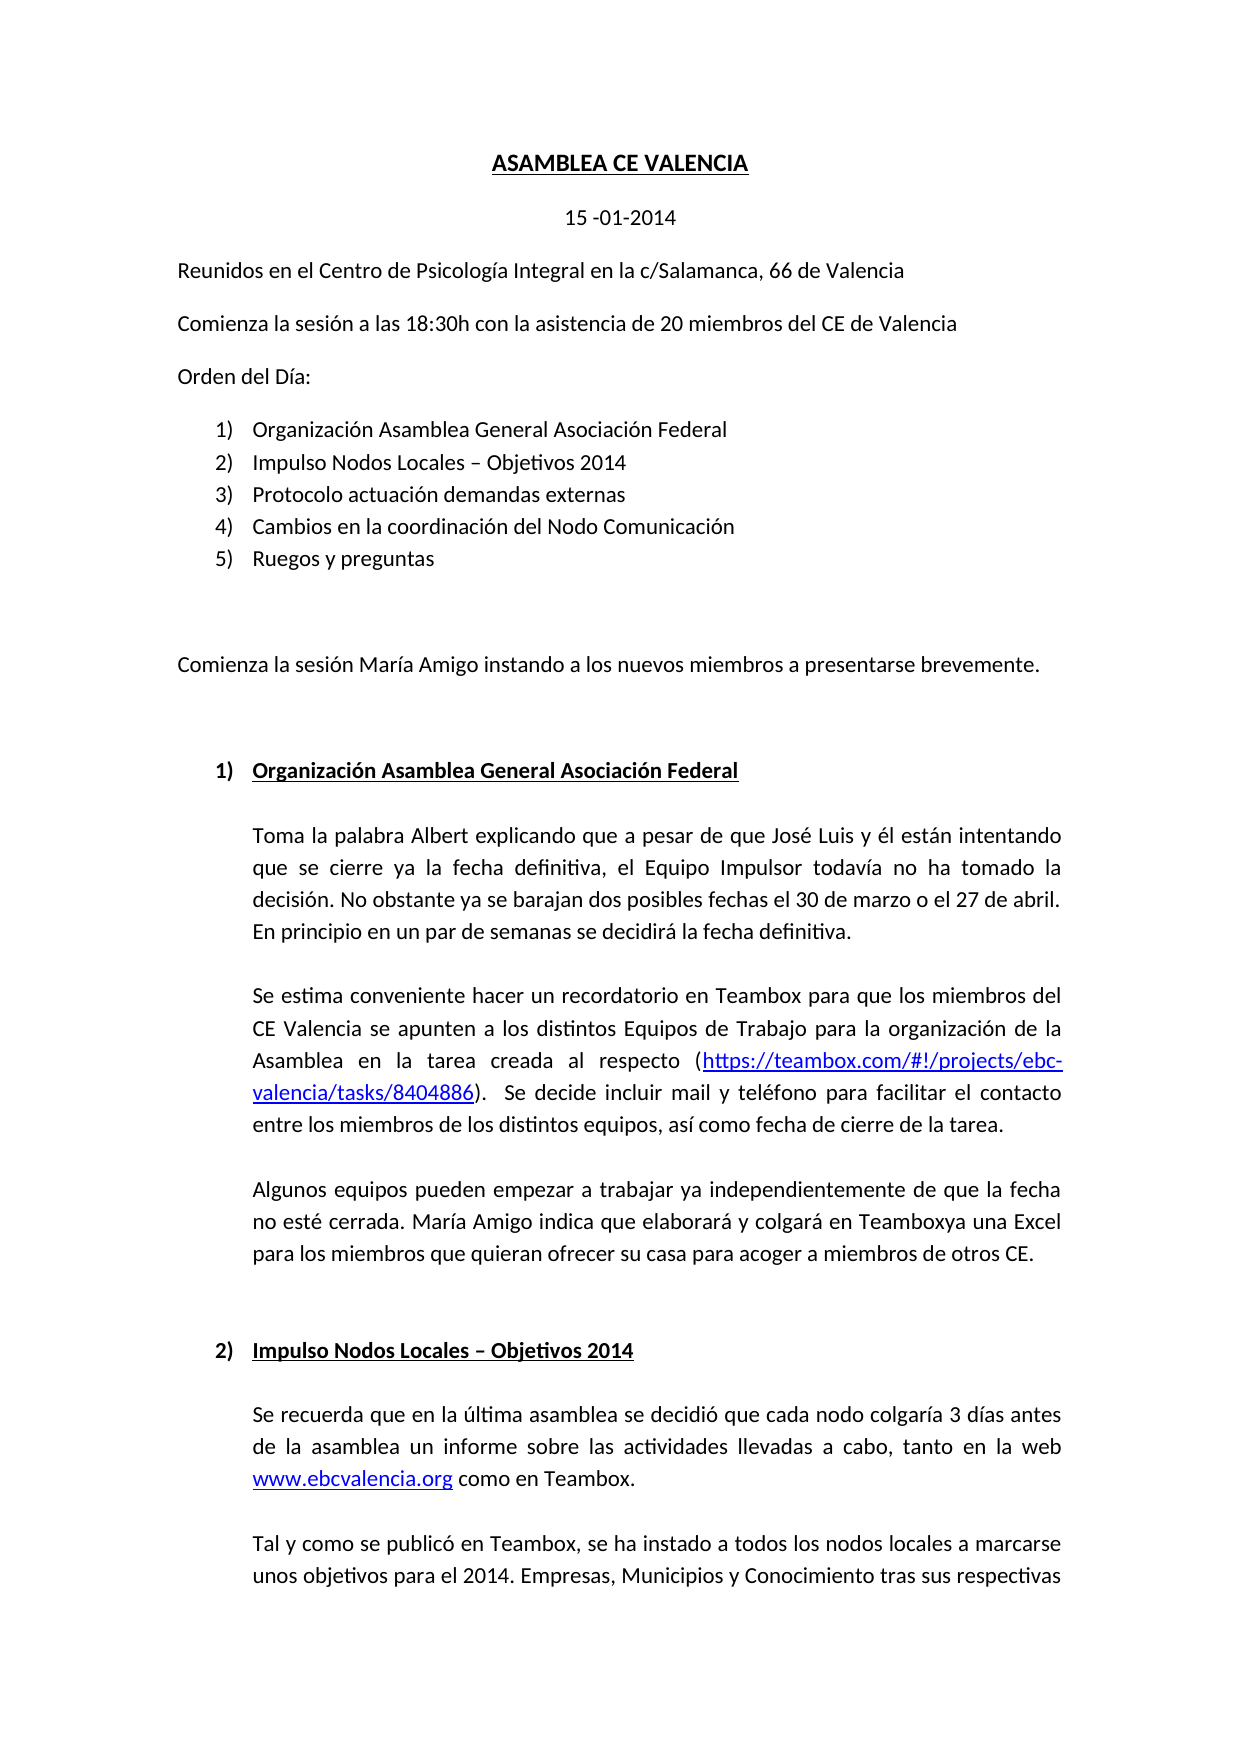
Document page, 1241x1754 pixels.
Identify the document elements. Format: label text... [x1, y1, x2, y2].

text Comienza la sesión a las 18:30h con la asistencia de 20 miembros del CE de Valencia [177, 309, 1063, 337]
list Organización Asamblea General Asociación Federal [215, 756, 1063, 784]
text 15 -01-2014 [177, 203, 1063, 231]
text Reunidos en el Centro de Psicología Integral en la c/Salamanca, 66 de Valencia [177, 256, 1063, 284]
text Orden del Día: [177, 362, 1063, 391]
list Protocolo actuación demandas externas [215, 480, 1063, 508]
list Cambios en la coordinación del Nodo Comunicación [215, 512, 1063, 540]
list Impulso Nodos Locales – Objetivos 2014 [215, 1336, 1063, 1364]
list Se estima conveniente hacer un recordatorio en Teambox para que los miembros del CE Valencia se apunten a los distintos Equipos de Trabajo para la organización de la Asamblea en la tarea creada al respecto (https://teambox.com/#!/projects/ebc-valencia/tasks/8404886). Se decide incluir mail y teléfono para facilitar el contacto entre los miembros de los distintos equipos, así como fecha de cierre de la tarea. [252, 982, 1063, 1138]
list Algunos equipos pueden empezar a trabajar ya independientemente de que la fecha no esté cerrada. María Amigo indica que elaborará y colgará en Teamboxya una Excel para los miembros que quieran ofrecer su casa para acoger a miembros de otros CE. [252, 1175, 1063, 1267]
text ASAMBLEA CE VALENCIA [177, 148, 1063, 178]
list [252, 1529, 1063, 1589]
list Organización Asamblea General Asociación Federal [215, 416, 1063, 443]
list Ruegos y preguntas [215, 544, 1063, 572]
list Impulso Nodos Locales – Objetivos 2014 [215, 448, 1063, 476]
list Toma la palabra Albert explicando que a pesar de que José Luis y él están intentando que se cierre ya la fecha definitiva, el Equipo Impulsor todavía no ha tomado la decisión. No obstante ya se barajan dos posibles fechas el 30 de marzo o el 27 de abril. En principio en un par de semanas se decidirá la fecha definitiva. [252, 821, 1063, 945]
list Se recuerda que en la última asamblea se decidió que cada nodo colgaría 3 días antes de la asamblea un informe sobre las actividades llevadas a cabo, tanto en la web www.ebcvalencia.org como en Teambox. [252, 1400, 1063, 1492]
text Comienza la sesión María Amigo instando a los nuevos miembros a presentarse brevemente. [177, 650, 1063, 678]
